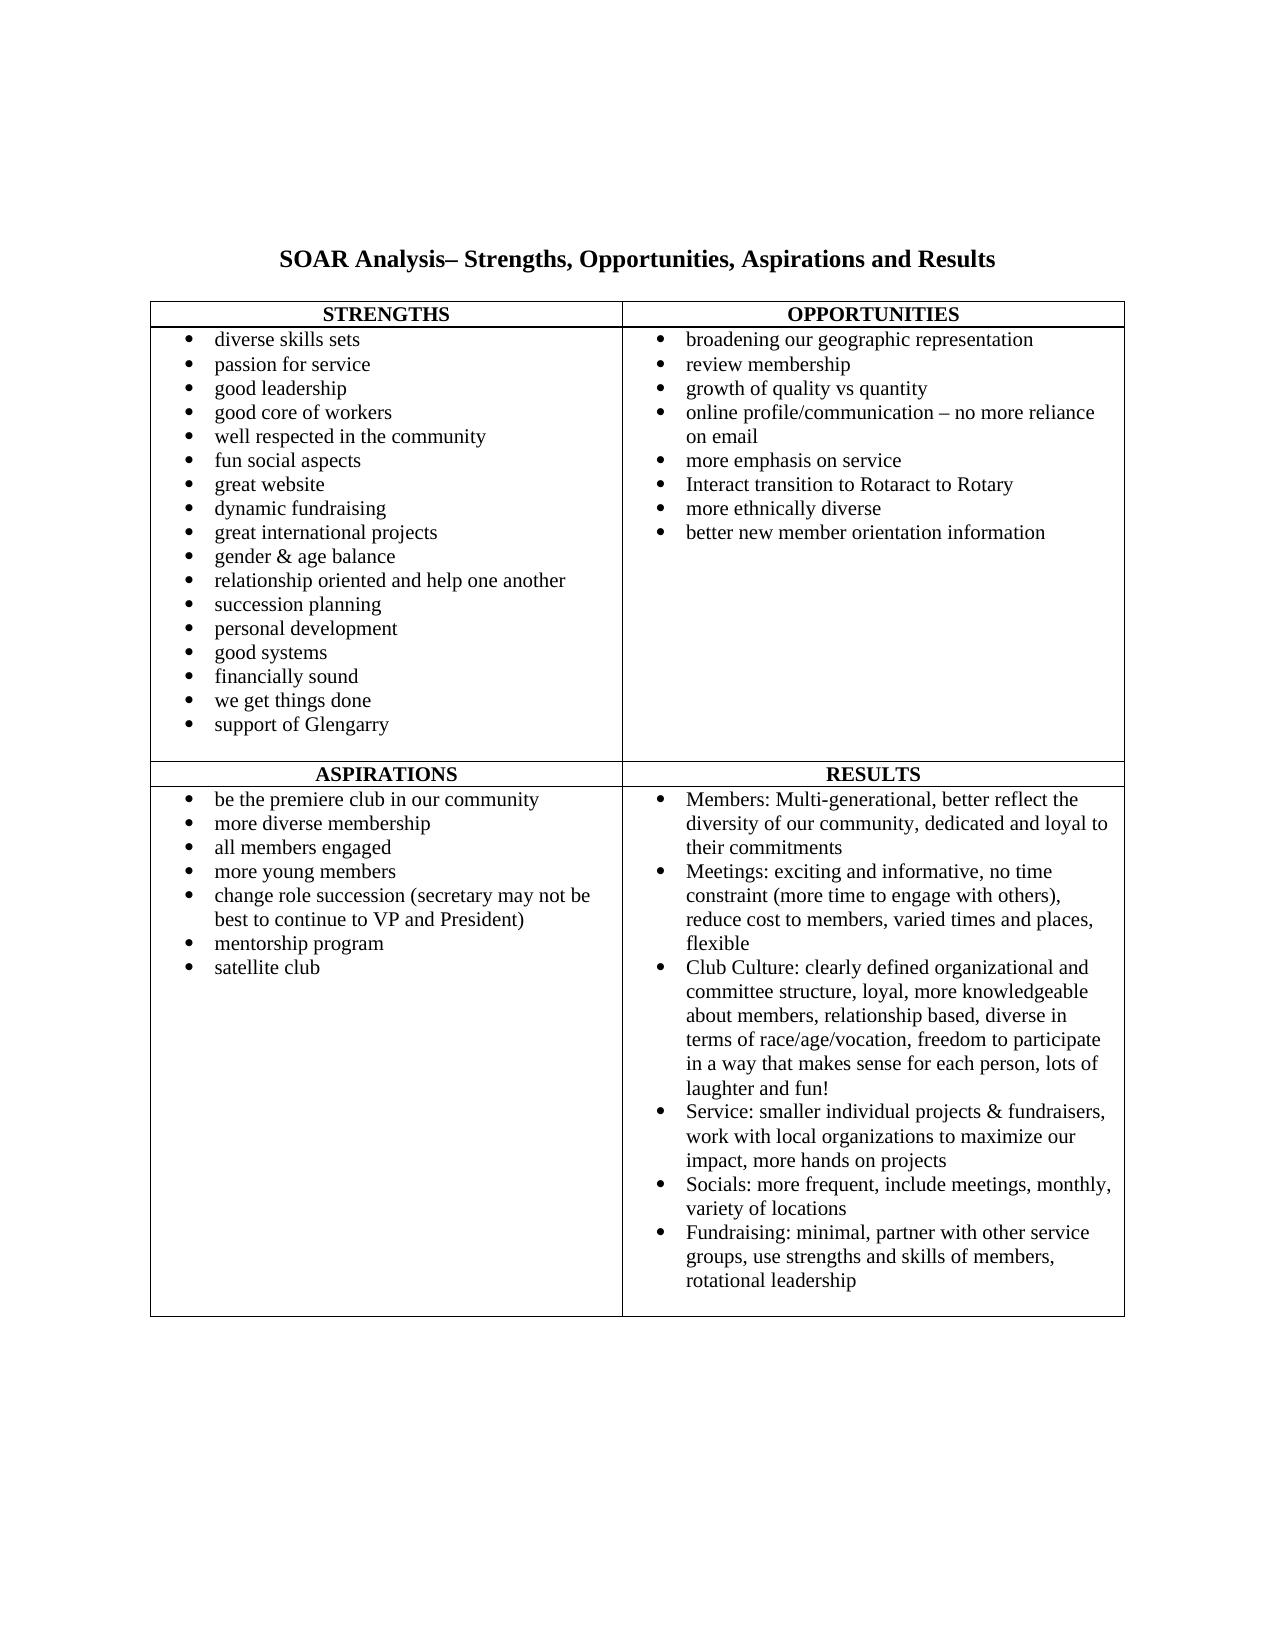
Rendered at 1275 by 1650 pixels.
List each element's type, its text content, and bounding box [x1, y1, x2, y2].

table_header STRENGTHS [151, 302, 622, 326]
table_cell RESULTS [623, 762, 1124, 786]
table_cell be the premiere club in our community more diverse membership all members engaged more young members change role succession (secretary may not be best to continue to VP and President) mentorship program satellite club [151, 787, 622, 1316]
table_header OPPORTUNITIES [623, 302, 1124, 326]
table_cell broadening our geographic representation review membership growth of quality vs quantity online profile/communication – no more reliance on email more emphasis on service Interact transition to Rotaract to Rotary more ethnically diverse better new member orientation information [623, 328, 1124, 761]
table_cell Members: Multi-generational, better reflect the diversity of our community, dedicated and loyal to their commitments Meetings: exciting and informative, no time constraint (more time to engage with others), reduce cost to members, varied times and places, flexible Club Culture: clearly defined organizational and committee structure, loyal, more knowledgeable about members, relationship based, diverse in terms of race/age/vocation, freedom to participate in a way that makes sense for each person, lots of laughter and fun! Service: smaller individual projects & fundraisers, work with local organizations to maximize our impact, more hands on projects Socials: more frequent, include meetings, monthly, variety of locations Fundraising: minimal, partner with other service groups, use strengths and skills of members, rotational leadership [623, 787, 1124, 1316]
table_cell diverse skills sets passion for service good leadership good core of workers well respected in the community fun social aspects great website dynamic fundraising great international projects gender & age balance relationship oriented and help one another succession planning personal development good systems financially sound we get things done support of Glengarry [151, 328, 622, 761]
table_cell ASPIRATIONS [151, 762, 622, 786]
text SOAR Analysis– Strengths, Opportunities, Aspirations and Results [150, 244, 1125, 272]
